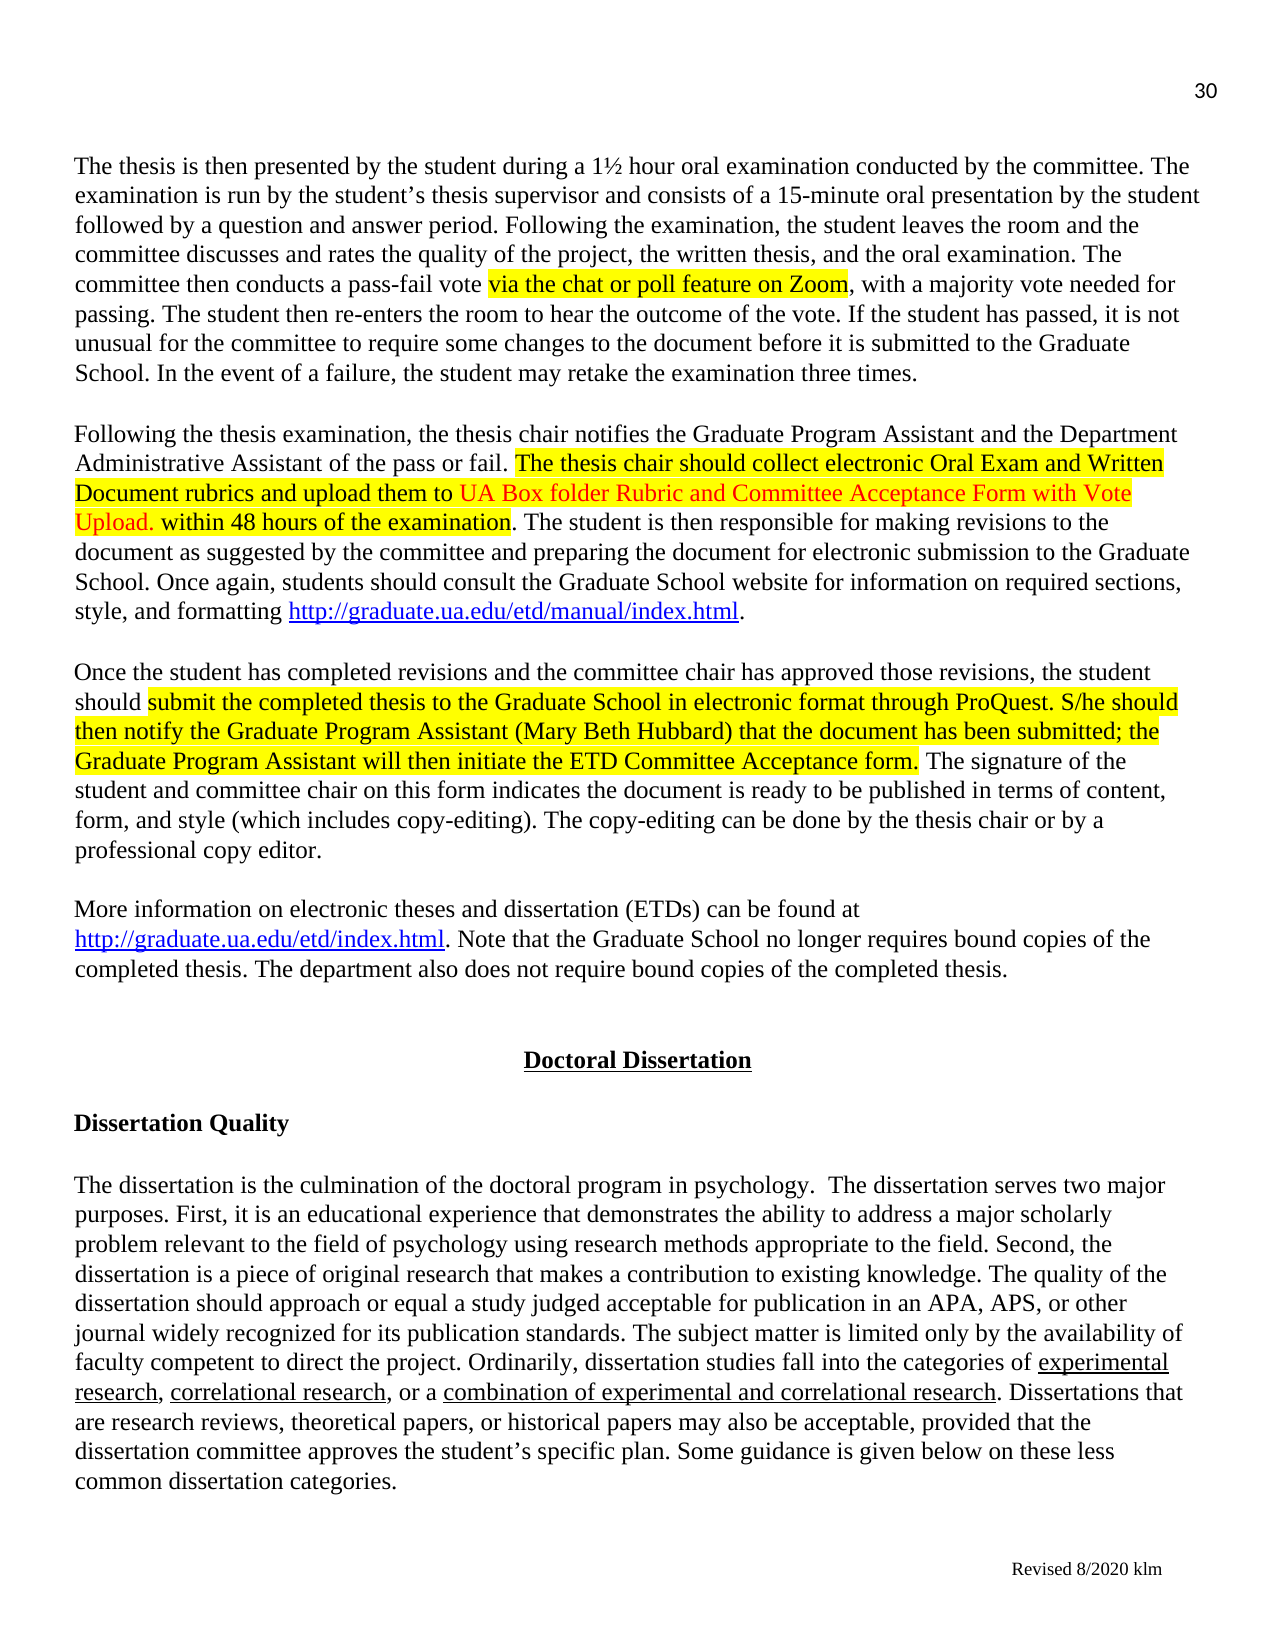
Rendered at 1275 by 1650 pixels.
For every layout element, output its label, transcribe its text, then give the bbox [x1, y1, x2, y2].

text The thesis is then presented by the student during a 1½ hour oral examination conducted by the committee. The examination is run by the student’s thesis supervisor and consists of a 15-minute oral presentation by the student followed by a question and answer period. Following the examination, the student leaves the room and the committee discusses and rates the quality of the project, the written thesis, and the oral examination. The committee then conducts a pass-fail vote via the chat or poll feature on Zoom, with a majority vote needed for passing. The student then re-enters the room to hear the outcome of the vote. If the student has passed, it is not unusual for the committee to require some changes to the document before it is submitted to the Graduate School. In the event of a failure, the student may retake the examination three times. [73, 151, 1200, 387]
text More information on electronic theses and dissertation (ETDs) can be found at http://graduate.ua.edu/etd/index.html. Note that the Graduate School no longer requires bound copies of the completed thesis. The department also does not require bound copies of the completed thesis. [73, 894, 1200, 982]
subtitle Doctoral Dissertation [75, 1046, 1200, 1074]
subtitle Dissertation Quality [73, 1108, 1211, 1137]
text Once the student has completed revisions and the committee chair has approved those revisions, the student should submit the completed thesis to the Graduate School in electronic format through ProQuest. S/he should then notify the Graduate Program Assistant (Mary Beth Hubbard) that the document has been submitted; the Graduate Program Assistant will then initiate the ETD Committee Acceptance form. The signature of the student and committee chair on this form indicates the document is ready to be published in terms of content, form, and style (which includes copy-editing). The copy-editing can be done by the thesis chair or by a professional copy editor. [73, 657, 1200, 863]
text Following the thesis examination, the thesis chair notifies the Graduate Program Assistant and the Department Administrative Assistant of the pass or fail. The thesis chair should collect electronic Oral Exam and Written Document rubrics and upload them to UA Box folder Rubric and Committee Acceptance Form with Vote Upload. within 48 hours of the examination. The student is then responsible for making revisions to the document as suggested by the committee and preparing the document for electronic submission to the Graduate School. Once again, students should consult the Graduate School website for information on required sections, style, and formatting http://graduate.ua.edu/etd/manual/index.html. [73, 419, 1200, 625]
text The dissertation is the culmination of the doctoral program in psychology. The dissertation serves two major purposes. First, it is an educational experience that demonstrates the ability to address a major scholarly problem relevant to the field of psychology using research methods appropriate to the field. Second, the dissertation is a piece of original research that makes a contribution to existing knowledge. The quality of the dissertation should approach or equal a study judged acceptable for publication in an APA, APS, or other journal widely recognized for its publication standards. The subject matter is limited only by the availability of faculty competent to direct the project. Ordinarily, dissertation studies fall into the categories of experimental research, correlational research, or a combination of experimental and correlational research. Dissertations that are research reviews, theoretical papers, or historical papers may also be acceptable, provided that the dissertation committee approves the student’s specific plan. Some guidance is given below on these less common dissertation categories. [73, 1170, 1200, 1494]
